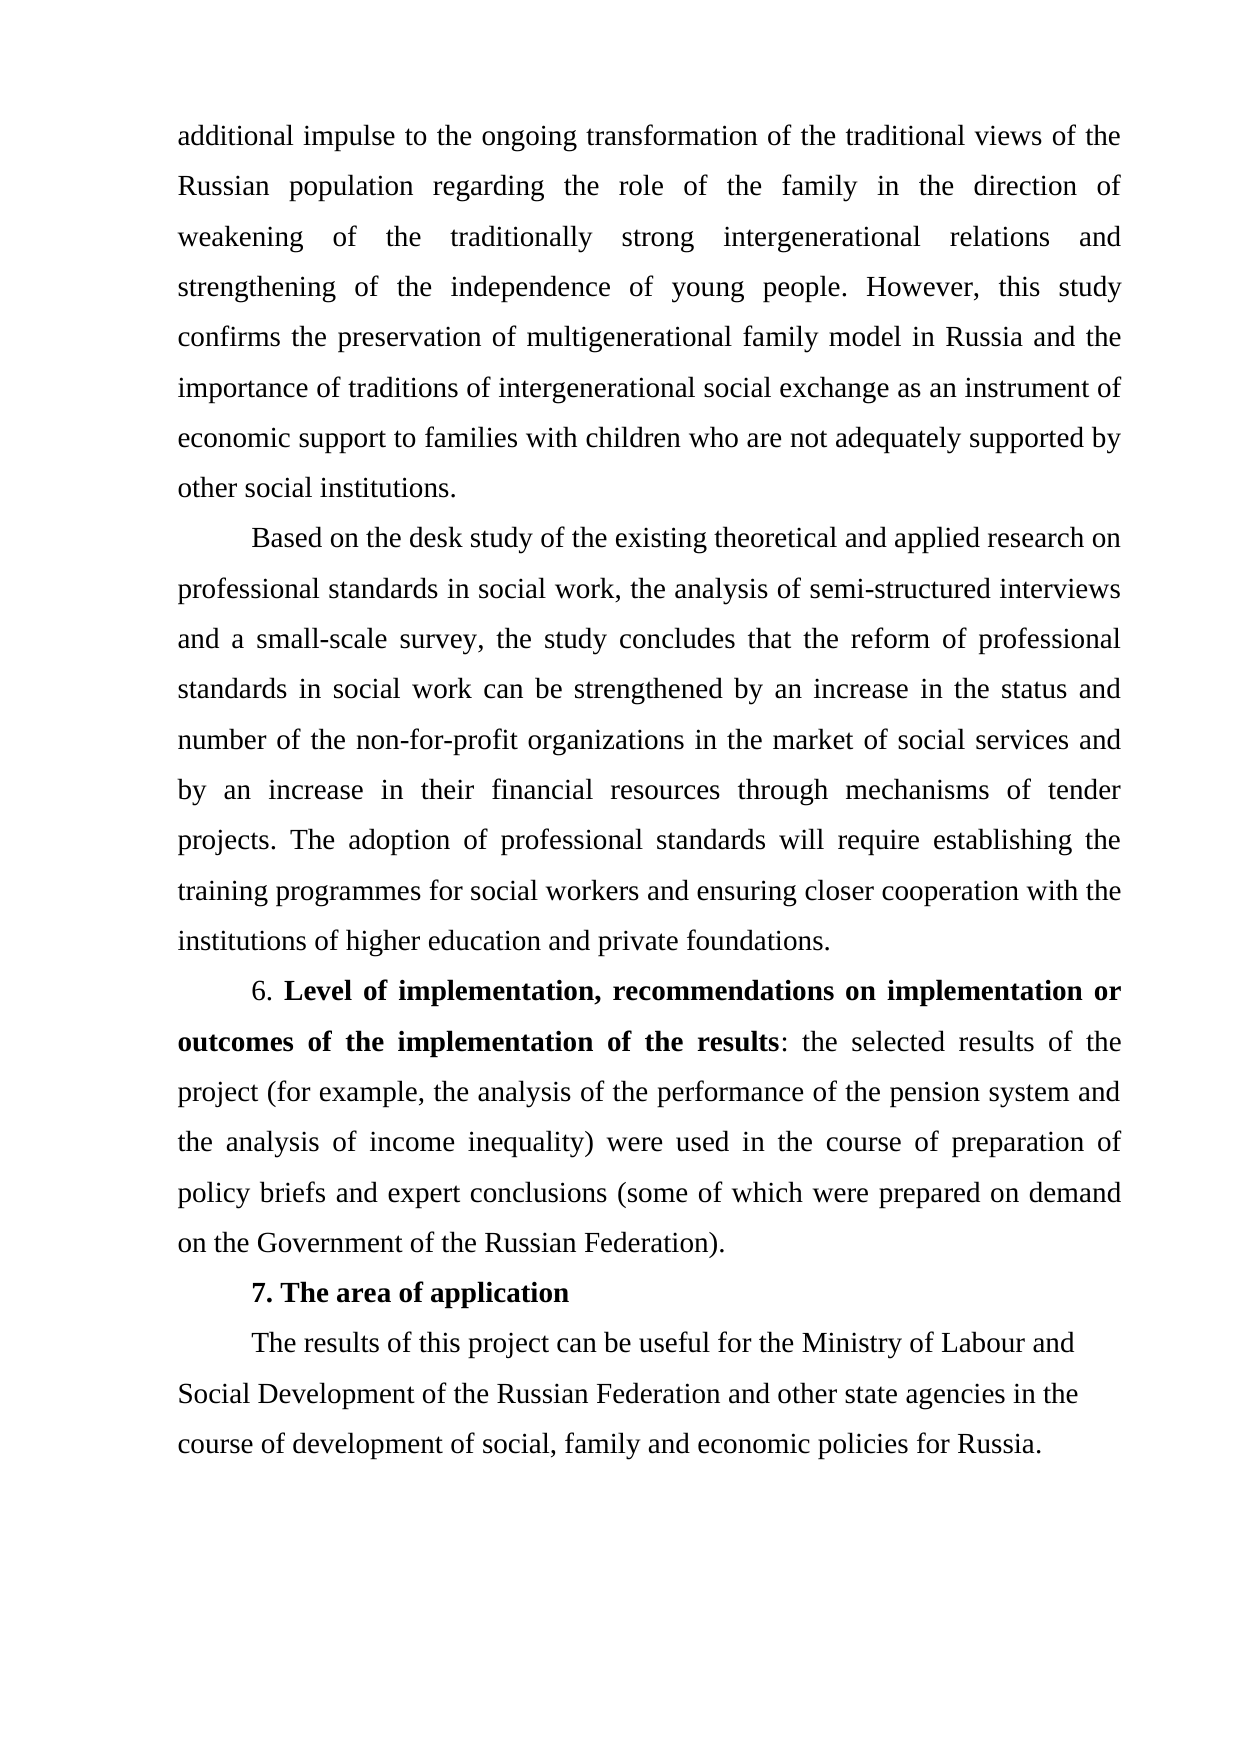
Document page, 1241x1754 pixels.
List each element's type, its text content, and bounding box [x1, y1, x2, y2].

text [177, 118, 1122, 504]
text 6. Level of implementation, recommendations on implementation or outcomes of the implementation of the results: the selected results of the project (for example, the analysis of the performance of the pension system and the analysis of income inequality) were used in the course of preparation of policy briefs and expert conclusions (some of which were prepared on demand on the Government of the Russian Federation). [177, 973, 1122, 1258]
text 7. The area of application [177, 1275, 1122, 1309]
text The results of this project can be useful for the Ministry of Labour and Social Development of the Russian Federation and other state agencies in the course of development of social, family and economic policies for Russia. [177, 1326, 1122, 1460]
text Based on the desk study of the existing theoretical and applied research on professional standards in social work, the analysis of semi-structured interviews and a small-scale survey, the study concludes that the reform of professional standards in social work can be strengthened by an increase in the status and number of the non-for-profit organizations in the market of social services and by an increase in their financial resources through mechanisms of tender projects. The adoption of professional standards will require establishing the training programmes for social workers and ensuring closer cooperation with the institutions of higher education and private foundations. [177, 521, 1122, 957]
